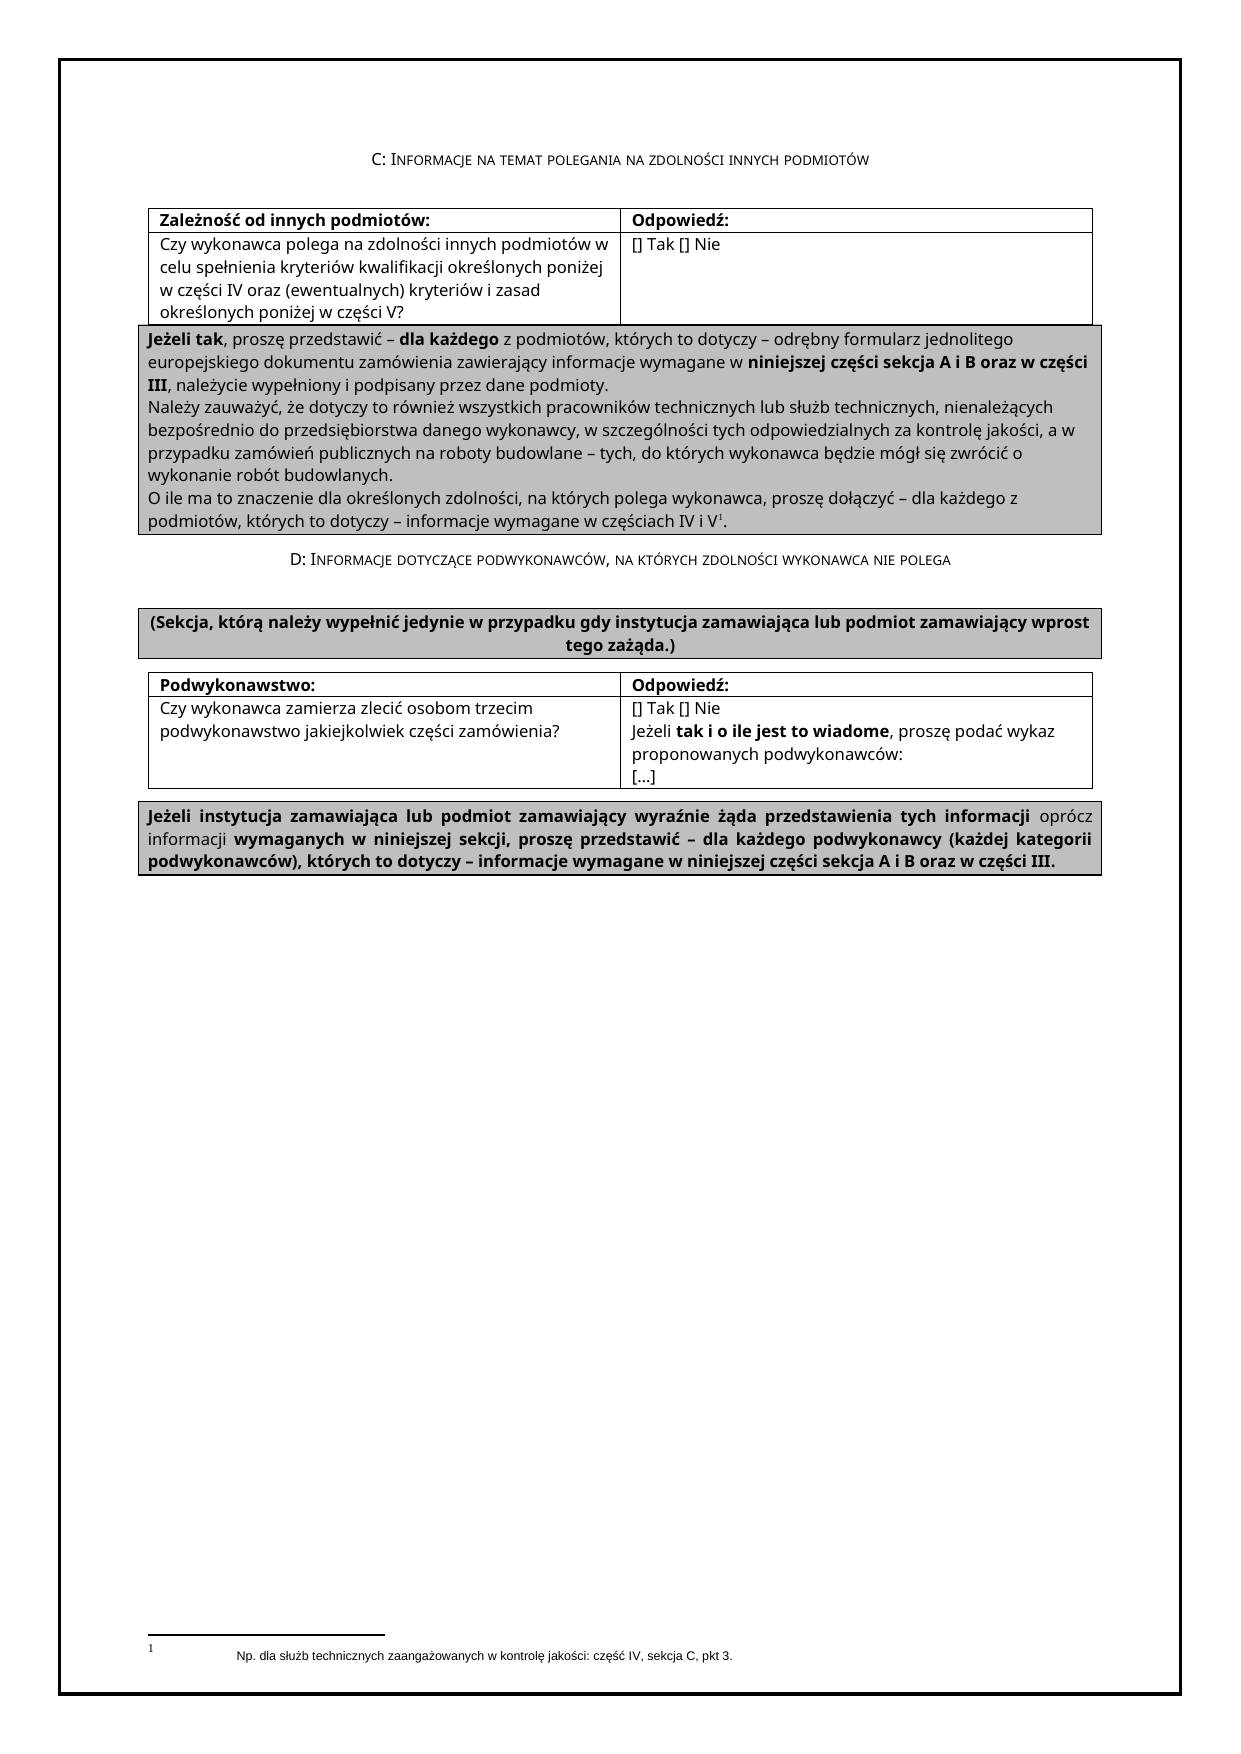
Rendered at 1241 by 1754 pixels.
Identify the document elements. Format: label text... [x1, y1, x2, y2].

title Jeżeli instytucja zamawiająca lub podmiot zamawiający wyraźnie żąda przedstawienia tych informacji oprócz informacji wymaganych w niniejszej sekcji, proszę przedstawić – dla każdego podwykonawcy (każdej kategorii podwykonawców), których to dotyczy – informacje wymagane w niniejszej części sekcja A i B oraz w części III. [139, 802, 1101, 874]
title C: Informacje na temat polegania na zdolności innych podmiotów [148, 148, 1092, 170]
table_cell [] Tak [] Nie Jeżeli tak i o ile jest to wiadome, proszę podać wykaz proponowanych podwykonawców: […] [621, 697, 1092, 788]
title D: Informacje dotyczące podwykonawców, na których zdolności wykonawca nie polega [148, 548, 1092, 570]
table_header Zależność od innych podmiotów: [149, 209, 620, 232]
table_header Podwykonawstwo: [149, 673, 620, 696]
table_cell Czy wykonawca zamierza zlecić osobom trzecim podwykonawstwo jakiejkolwiek części zamówienia? [149, 697, 620, 788]
text Jeżeli tak, proszę przedstawić – dla każdego z podmiotów, których to dotyczy – odrębny formularz jednolitego europejskiego dokumentu zamówienia zawierający informacje wymagane w niniejszej części sekcja A i B oraz w części III, należycie wypełniony i podpisany przez dane podmioty. Należy zauważyć, że dotyczy to również wszystkich pracowników technicznych lub służb technicznych, nienależących bezpośrednio do przedsiębiorstwa danego wykonawcy, w szczególności tych odpowiedzialnych za kontrolę jakości, a w przypadku zamówień publicznych na roboty budowlane – tych, do których wykonawca będzie mógł się zwrócić o wykonanie robót budowlanych. O ile ma to znaczenie dla określonych zdolności, na których polega wykonawca, proszę dołączyć – dla każdego z podmiotów, których to dotyczy – informacje wymagane w częściach IV i V. [139, 326, 1101, 534]
table_cell Czy wykonawca polega na zdolności innych podmiotów w celu spełnienia kryteriów kwalifikacji określonych poniżej w części IV oraz (ewentualnych) kryteriów i zasad określonych poniżej w części V? [149, 233, 620, 323]
table_header Odpowiedź: [621, 209, 1092, 232]
table_header Odpowiedź: [621, 673, 1092, 696]
table_cell [] Tak [] Nie [621, 233, 1092, 323]
title (Sekcja, którą należy wypełnić jedynie w przypadku gdy instytucja zamawiająca lub podmiot zamawiający wprost tego zażąda.) [139, 609, 1101, 658]
